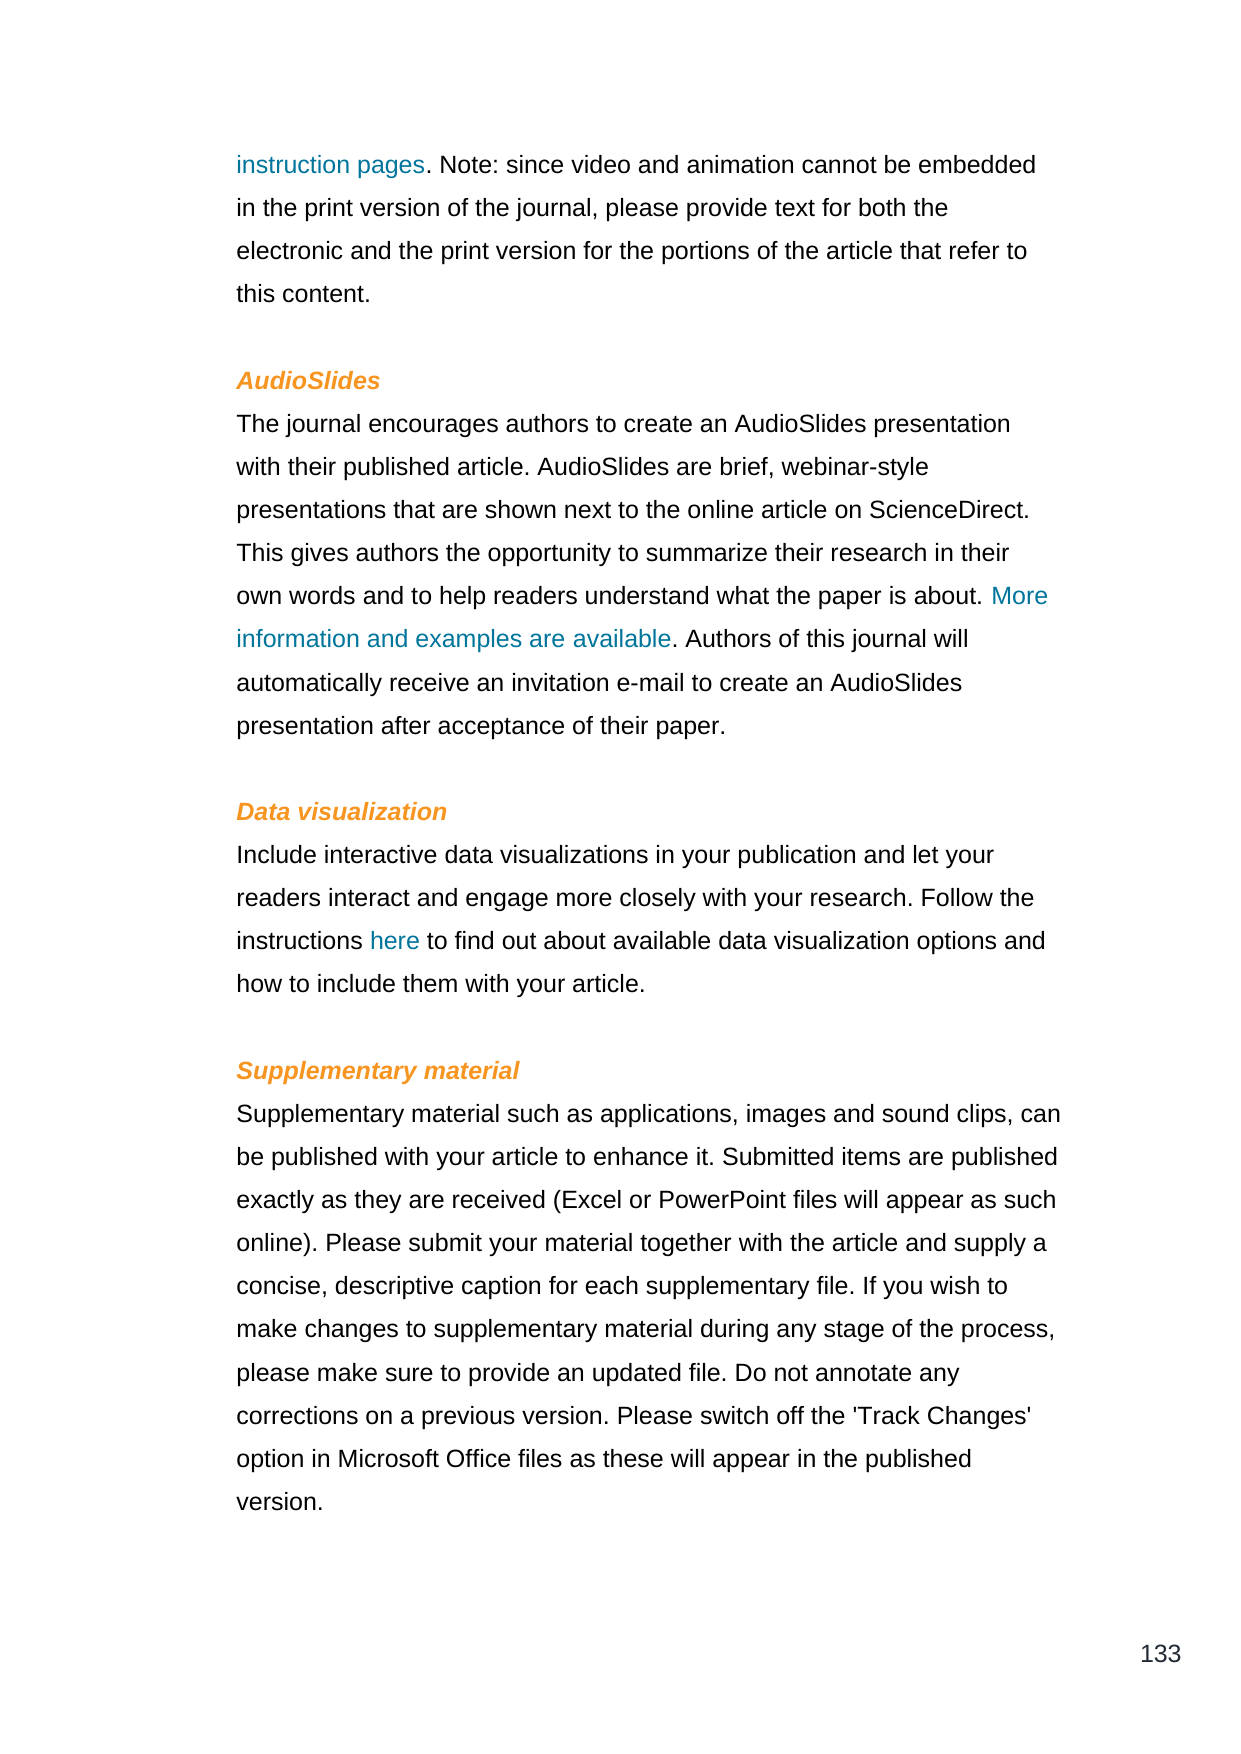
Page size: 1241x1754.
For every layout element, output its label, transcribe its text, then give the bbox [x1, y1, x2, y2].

text The journal encourages authors to create an AudioSlides presentation with their published article. AudioSlides are brief, webinar-style presentations that are shown next to the online article on ScienceDirect. This gives authors the opportunity to summarize their research in their own words and to help readers understand what the paper is about. More information and examples are available. Authors of this journal will automatically receive an invitation e-mail to create an AudioSlides presentation after acceptance of their paper. [236, 409, 1063, 739]
text Supplementary material [236, 1056, 1063, 1084]
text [236, 150, 1063, 308]
text Supplementary material such as applications, images and sound clips, can be published with your article to enhance it. Submitted items are published exactly as they are received (Excel or PowerPoint files will appear as such online). Please submit your material together with the article and supply a concise, descriptive caption for each supplementary file. If you wish to make changes to supplementary material during any stage of the process, please make sure to provide an updated file. Do not annotate any corrections on a previous version. Please switch off the 'Track Changes' option in Microsoft Office files as these will appear in the published version. [236, 1099, 1063, 1516]
text Include interactive data visualizations in your publication and let your readers interact and engage more closely with your research. Follow the instructions here to find out about available data visualization options and how to include them with your article. [236, 840, 1063, 998]
text AudioSlides [236, 366, 1063, 394]
text Data visualization [236, 797, 1063, 826]
